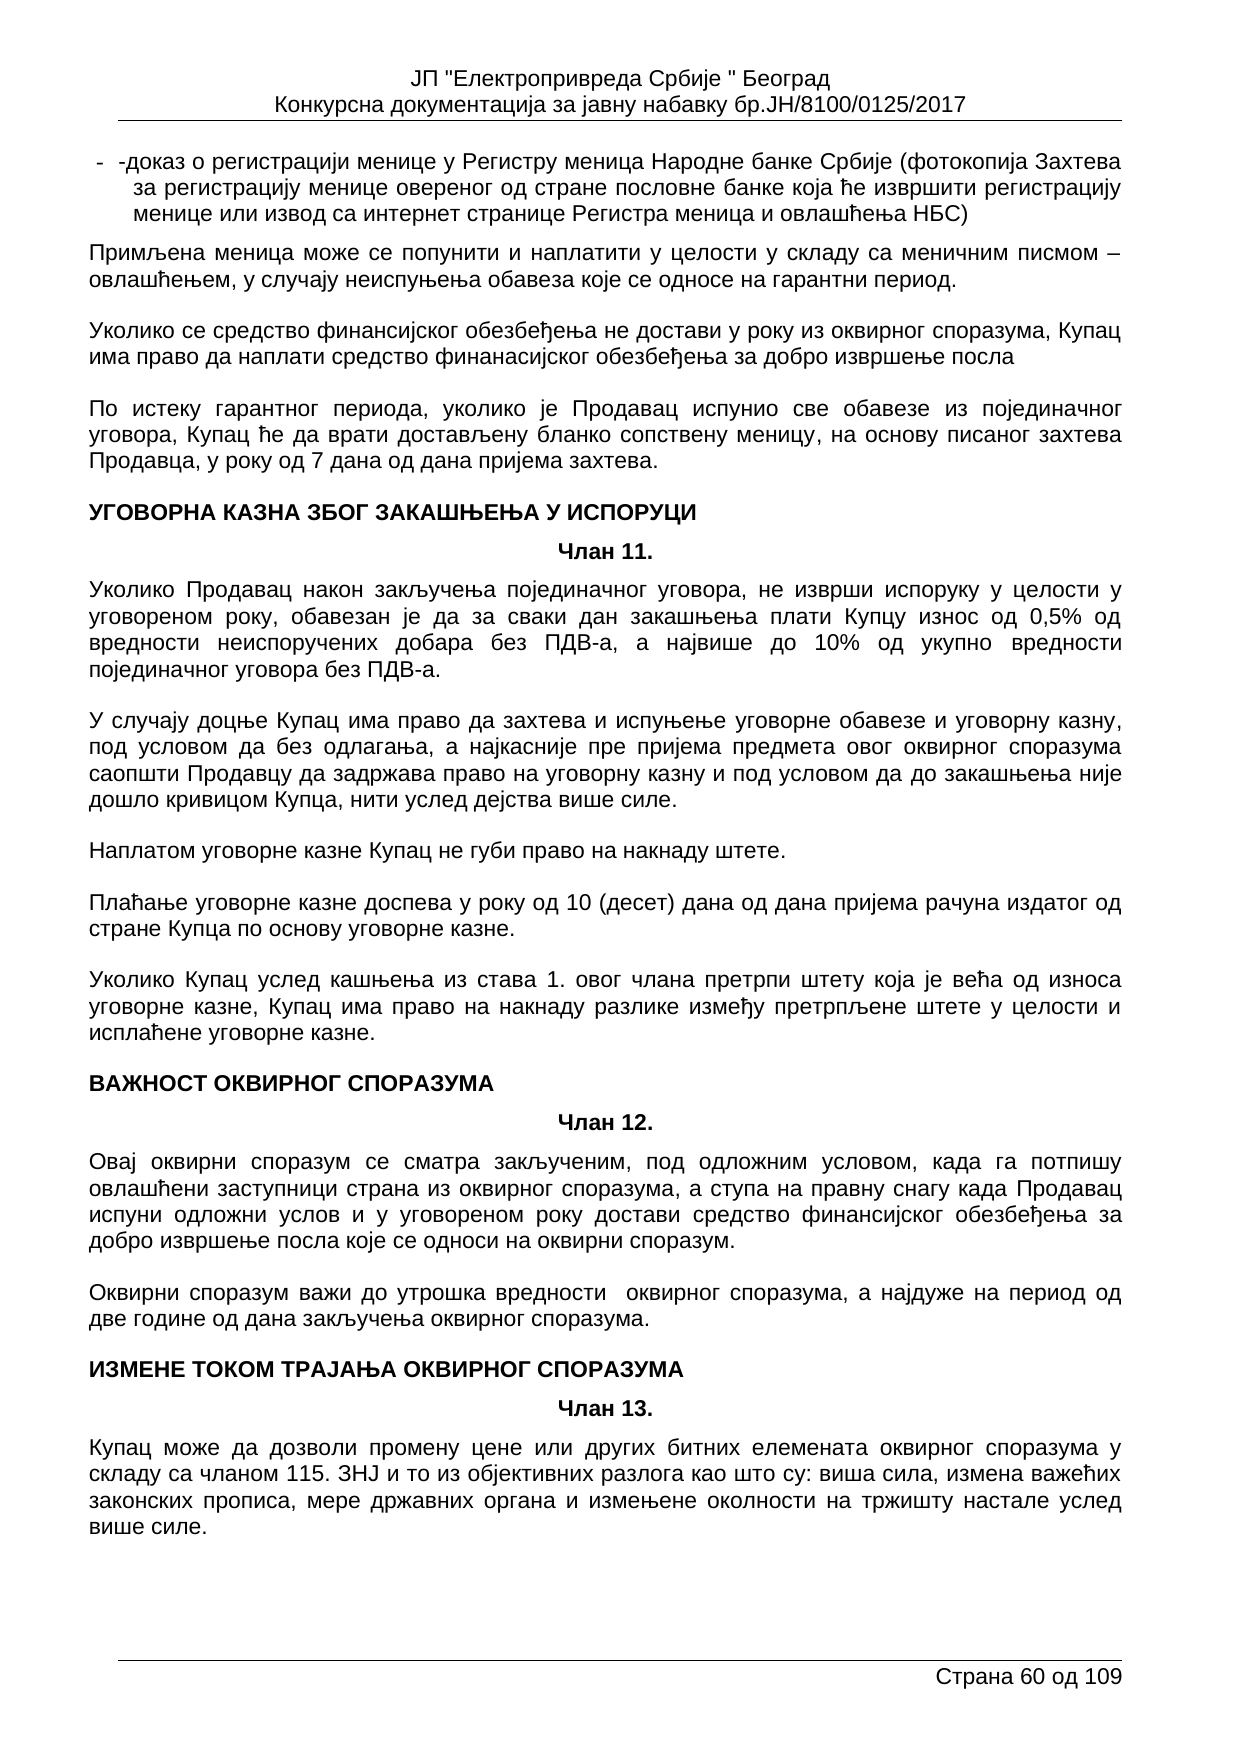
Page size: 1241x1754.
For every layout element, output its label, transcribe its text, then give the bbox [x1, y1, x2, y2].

list -доказ о регистрацији менице у Регистру меница Народне банке Србије (фотокопија Захтева за регистрацију менице овереног од стране пословне банке која ће извршити регистрацију менице или извод са интернет странице Регистра меница и овлашћења НБС) [96, 148, 1122, 227]
text ИЗМЕНЕ ТОКОМ ТРАЈАЊА ОКВИРНОГ СПОРАЗУМА [88, 1356, 1122, 1383]
text ВАЖНОСТ ОКВИРНОГ СПОРАЗУМА [88, 1070, 1122, 1097]
text Уколико се средство финансијског обезбеђења не достави у року из оквирног споразума, Купац има право да наплати средство финанасијског обезбеђења за добро извршење посла [88, 317, 1122, 370]
text Примљена меница може се попунити и наплатити у целости у складу са меничним писмом – овлашћењем, у случају неиспуњења обавеза које се односе на гарантни период. [88, 239, 1122, 292]
text Плаћање уговорне казне доспева у року од 10 (десет) дана од дана пријема рачуна издатог од стране Купца по основу уговорне казне. [88, 889, 1122, 941]
text Оквирни споразум важи до утрошка вредности оквирног споразума, а најдуже на период од две године од дана закључења оквирног споразума. [88, 1278, 1122, 1331]
text Члан 12. [88, 1109, 1122, 1136]
text Уколико Продавац након закључења појединачног уговора, не изврши испоруку у целости у уговореном року, обавезан је да за сваки дан закашњења плати Купцу износ од 0,5% од вредности неиспоручених добара без ПДВ-а, а највише до 10% од укупно вредности појединачног уговора без ПДВ-а. [88, 576, 1122, 682]
text По истеку гарантног периода, уколико је Продавац испунио све обавезе из појединачног уговора, Купац ће да врати достављену бланко сопствену меницу, на основу писаног захтева Продавца, у року од 7 дана од дана пријема захтева. [88, 395, 1122, 474]
text У случају доцње Купац има право да захтева и испуњење уговорне обавезе и уговорну казну, под условом да без одлагања, а најкасније пре пријема предмета овог оквирног споразума саопшти Продавцу да задржава право на уговорну казну и под условом да до закашњења није дошло кривицом Купца, нити услед дејства више силе. [88, 707, 1122, 812]
text Купац може да дозволи промену цене или других битних елемената оквирног споразума у складу са чланом 115. ЗНЈ и то из објективних разлога као што су: виша сила, измена важећих законских прописа, мере државних органа и измењене околности на тржишту настале услед више силе. [88, 1434, 1122, 1539]
text Члан 13. [88, 1395, 1122, 1421]
text Наплатом уговорне казне Купац не губи право на накнаду штете. [88, 837, 1122, 864]
text УГОВОРНА КАЗНА ЗБОГ ЗАКАШЊЕЊА У ИСПОРУЦИ [88, 499, 1122, 525]
text Уколико Купац услед кашњења из става 1. овог члана претрпи штету која је већа од износа уговорне казне, Купац има право на накнаду разлике између претрпљене штете у целости и исплаћене уговорне казне. [88, 966, 1122, 1045]
text Члан 11. [88, 538, 1122, 564]
text Овај оквирни споразум се сматра закљученим, под одложним условом, када га потпишу овлашћени заступници страна из оквирног споразума, а ступа на правну снагу када Продавац испуни одложни услов и у уговореном року достави средство финансијског обезбеђења за добро извршење посла које се односи на оквирни споразум. [88, 1148, 1122, 1253]
